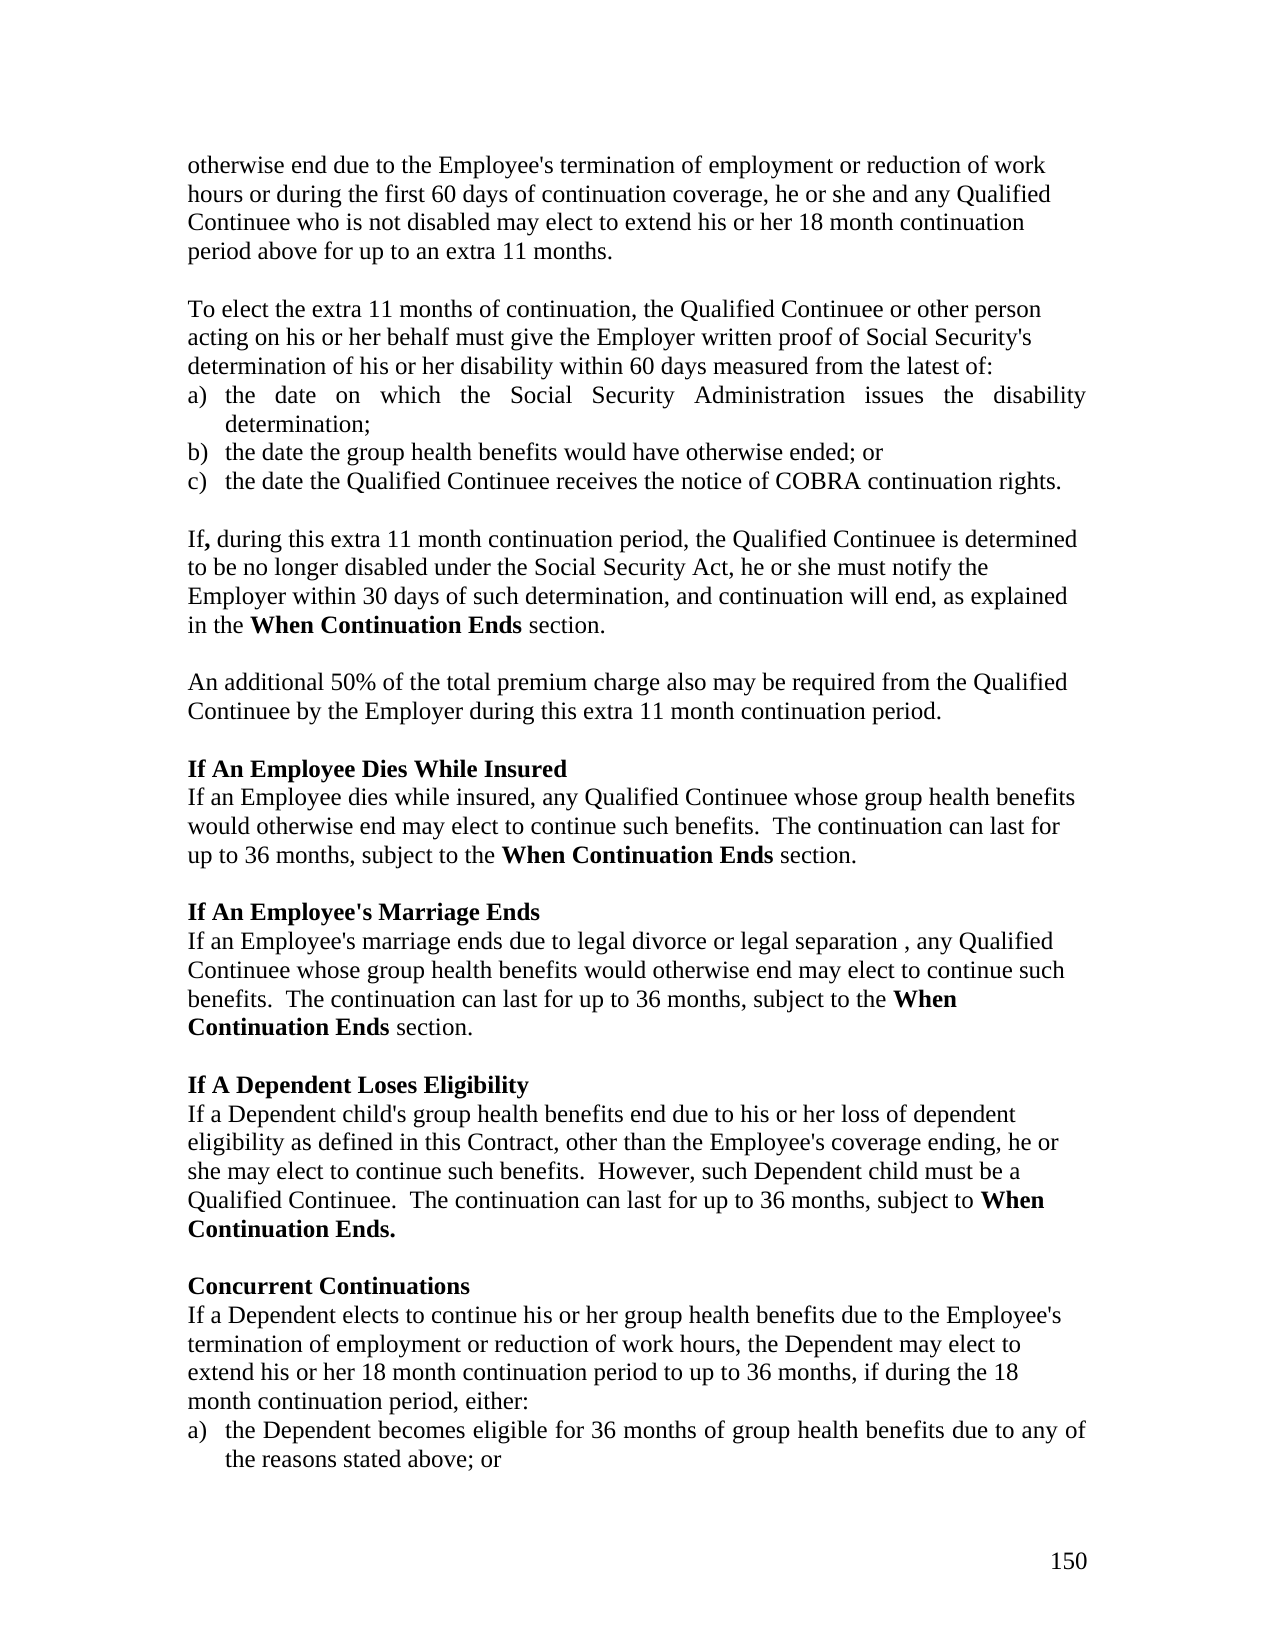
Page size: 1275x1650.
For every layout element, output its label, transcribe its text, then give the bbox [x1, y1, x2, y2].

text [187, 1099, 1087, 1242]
list the date the group health benefits would have otherwise ended; or [187, 437, 1087, 466]
text To elect the extra 11 months of continuation, the Qualified Continuee or other person acting on his or her behalf must give the Employer written proof of Social Security's determination of his or her disability within 60 days measured from the latest of: [187, 294, 1087, 380]
text If An Employee Dies While Insured [187, 754, 1087, 782]
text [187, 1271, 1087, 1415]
text If an Employee's marriage ends due to legal divorce or legal separation , any Qualified Continuee whose group health benefits would otherwise end may elect to continue such benefits. The continuation can last for up to 36 months, subject to the When Continuation Ends section. [187, 926, 1087, 1041]
text If an Employee dies while insured, any Qualified Continuee whose group health benefits would otherwise end may elect to continue such benefits. The continuation can last for up to 36 months, subject to the When Continuation Ends section. [187, 782, 1087, 869]
text If A Dependent Loses Eligibility [187, 1070, 1087, 1099]
text If, during this extra 11 month continuation period, the Qualified Continuee is determined to be no longer disabled under the Social Security Act, he or she must notify the Employer within 30 days of such determination, and continuation will end, as explained in the When Continuation Ends section. [187, 524, 1087, 639]
text If An Employee's Marriage Ends [187, 897, 1087, 926]
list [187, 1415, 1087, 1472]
list the date on which the Social Security Administration issues the disability determination; [187, 380, 1087, 437]
text An additional 50% of the total premium charge also may be required from the Qualified Continuee by the Employer during this extra 11 month continuation period. [187, 667, 1087, 725]
list the date the Qualified Continuee receives the notice of COBRA continuation rights. [187, 466, 1087, 495]
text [187, 150, 1087, 265]
